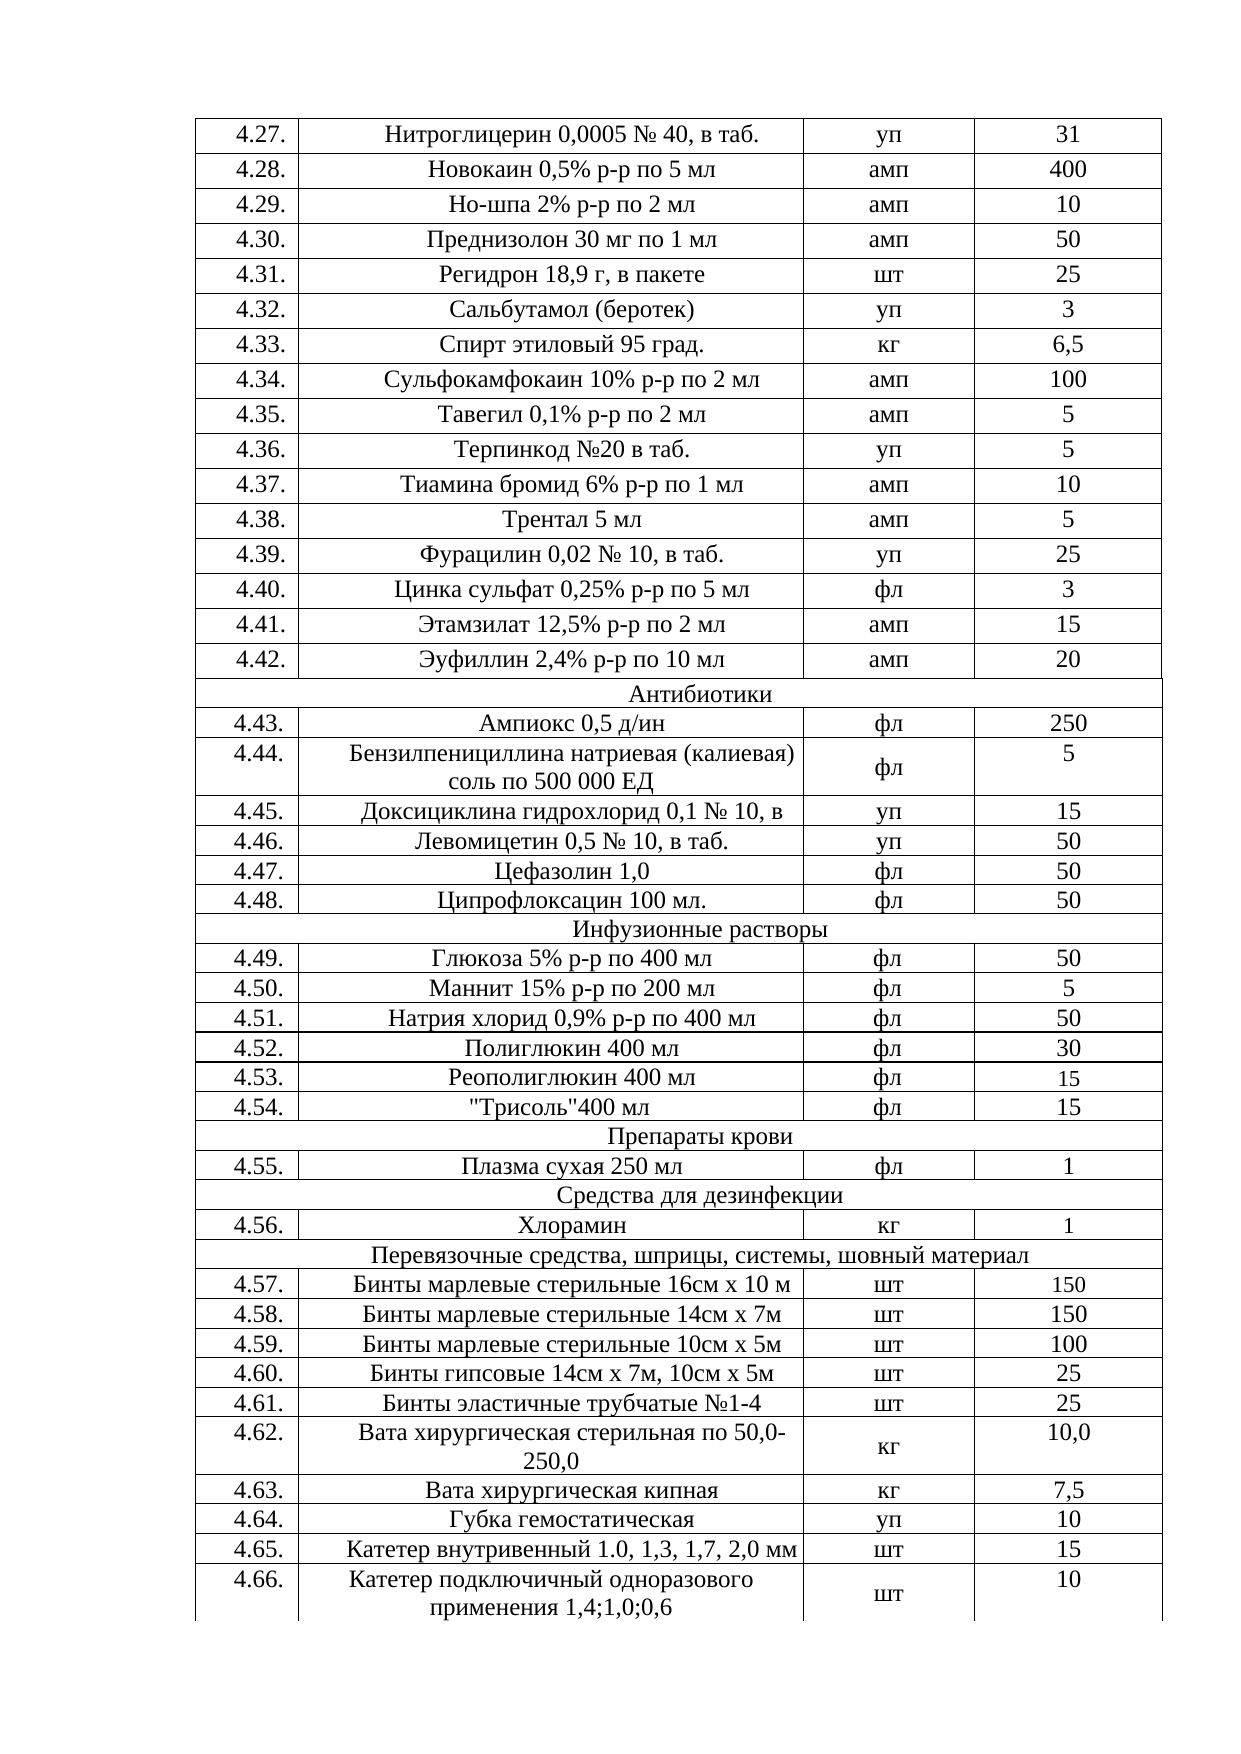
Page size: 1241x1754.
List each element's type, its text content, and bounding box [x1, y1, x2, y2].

table_cell Цинка сульфат 0,25% р-р по 5 мл [299, 574, 803, 608]
table_cell Реополиглюкин 400 мл [299, 1063, 803, 1091]
table_cell кг [804, 1475, 974, 1503]
table_cell Но-шпа 2% р-р по 2 мл [299, 189, 803, 223]
table_cell амп [804, 504, 974, 538]
table_cell 4.32. [196, 294, 298, 328]
table_cell фл [804, 856, 974, 884]
table_cell Инфузионные растворы [196, 914, 1162, 942]
table_cell Средства для дезинфекции [196, 1180, 1162, 1209]
table_cell 25 [975, 1358, 1162, 1387]
table_cell амп [804, 399, 974, 433]
table_cell 4.49. [196, 944, 298, 972]
table_cell 4.38. [196, 504, 298, 538]
table_cell 10,0 [975, 1417, 1162, 1474]
table_cell фл [804, 1063, 974, 1091]
table_cell кг [804, 1417, 974, 1474]
table_cell 4.33. [196, 329, 298, 363]
table_cell 150 [975, 1269, 1162, 1298]
table_cell 4.45. [196, 796, 298, 825]
table_cell амп [804, 224, 974, 258]
table_cell 25 [975, 539, 1161, 573]
table_cell 4.51. [196, 1003, 298, 1031]
table_cell Бинты марлевые стерильные 14см х 7м [299, 1299, 803, 1328]
table_cell Хлорамин [299, 1210, 803, 1239]
table_cell уп [804, 796, 974, 825]
table_cell Терпинкод №20 в таб. [299, 434, 803, 468]
table_cell Ципрофлоксацин 100 мл. [299, 885, 803, 913]
table_cell 7,5 [975, 1475, 1162, 1503]
table_cell 20 [975, 644, 1161, 678]
table_cell Вата хирургическая стерильная по 50,0- 250,0 [299, 1417, 803, 1474]
table_cell 15 [975, 1063, 1162, 1091]
table_cell амп [804, 364, 974, 398]
table_cell Полиглюкин 400 мл [299, 1033, 803, 1061]
table_cell Нитроглицерин 0,0005 № 40, в таб. [299, 119, 803, 153]
table_cell фл [804, 1003, 974, 1031]
table_cell 50 [975, 826, 1162, 855]
table_cell 1 [975, 1210, 1162, 1239]
table_cell 4.55. [196, 1151, 298, 1179]
table_cell Бинты марлевые стерильные 16см х 10 м [299, 1269, 803, 1298]
table_cell Маннит 15% р-р по 200 мл [299, 973, 803, 1002]
table_cell 4.48. [196, 885, 298, 913]
table_cell Плазма сухая 250 мл [299, 1151, 803, 1179]
table_cell Катетер внутривенный 1.0, 1,3, 1,7, 2,0 мм [299, 1534, 803, 1563]
table_cell 1 [975, 1151, 1162, 1179]
table_cell Эуфиллин 2,4% р-р по 10 мл [299, 644, 803, 678]
table_cell 4.61. [196, 1388, 298, 1416]
table_cell 5 [975, 434, 1161, 468]
table_cell Натрия хлорид 0,9% р-р по 400 мл [299, 1003, 803, 1031]
table_cell 4.56. [196, 1210, 298, 1239]
table_cell шт [804, 1388, 974, 1416]
table_cell 6,5 [975, 329, 1161, 363]
table_cell 4.43. [196, 708, 298, 737]
table_cell Губка гемостатическая [299, 1504, 803, 1533]
table_cell 25 [975, 1388, 1162, 1416]
table_cell 4.28. [196, 154, 298, 188]
table_cell 15 [975, 796, 1162, 825]
table_cell 30 [975, 1033, 1162, 1061]
table_cell амп [804, 189, 974, 223]
table_cell 5 [975, 973, 1162, 1002]
table_cell Тавегил 0,1% р-р по 2 мл [299, 399, 803, 433]
table_cell 250 [975, 708, 1162, 737]
table_cell 4.36. [196, 434, 298, 468]
table_cell 4.44. [196, 738, 298, 795]
table_cell "Трисоль"400 мл [299, 1092, 803, 1120]
table_cell уп [804, 294, 974, 328]
table_cell фл [804, 944, 974, 972]
table_cell фл [804, 1092, 974, 1120]
table_cell 4.57. [196, 1269, 298, 1298]
table_cell уп [804, 826, 974, 855]
table_cell амп [804, 644, 974, 678]
table_cell 5 [975, 399, 1161, 433]
table_cell 4.31. [196, 259, 298, 293]
table_cell 15 [975, 1534, 1162, 1563]
table_cell амп [804, 154, 974, 188]
table_cell 15 [975, 1092, 1162, 1120]
table_cell 4.50. [196, 973, 298, 1002]
table_cell Этамзилат 12,5% р-р по 2 мл [299, 609, 803, 643]
table_cell 4.54. [196, 1092, 298, 1120]
table_cell 4.40. [196, 574, 298, 608]
table_cell Доксициклина гидрохлорид 0,1 № 10, в капе [299, 796, 803, 825]
table_cell 50 [975, 885, 1162, 913]
table_cell 4.46. [196, 826, 298, 855]
table_cell Трентал 5 мл [299, 504, 803, 538]
table_cell 10 [975, 1564, 1162, 1621]
table_cell 4.35. [196, 399, 298, 433]
table_cell 4.59. [196, 1329, 298, 1357]
table_cell уп [804, 1504, 974, 1533]
table_cell Сальбутамол (беротек) [299, 294, 803, 328]
table_cell амп [804, 609, 974, 643]
table_cell фл [804, 738, 974, 795]
table_cell Преднизолон 30 мг по 1 мл [299, 224, 803, 258]
table_cell 3 [975, 294, 1161, 328]
table_cell Регидрон 18,9 г, в пакете [299, 259, 803, 293]
table_cell фл [804, 574, 974, 608]
table_cell шт [804, 259, 974, 293]
table_cell 4.64. [196, 1504, 298, 1533]
table_cell шт [804, 1358, 974, 1387]
table_cell 100 [975, 364, 1161, 398]
table_cell 4.62. [196, 1417, 298, 1474]
table_cell шт [804, 1299, 974, 1328]
table_cell 4.60. [196, 1358, 298, 1387]
table_cell Сульфокамфокаин 10% р-р по 2 мл [299, 364, 803, 398]
table_cell 4.42. [196, 644, 298, 678]
table_cell 4.65. [196, 1534, 298, 1563]
table_cell 4.47. [196, 856, 298, 884]
table_cell 4.30. [196, 224, 298, 258]
table_cell Бинты гипсовые 14см х 7м, 10см х 5м [299, 1358, 803, 1387]
table_cell Ампиокс 0,5 д/ин [299, 708, 803, 737]
table_cell Цефазолин 1,0 [299, 856, 803, 884]
table_cell фл [804, 1151, 974, 1179]
table_cell 4.29. [196, 189, 298, 223]
table_cell Бинты марлевые стерильные 10см х 5м [299, 1329, 803, 1357]
table_cell 400 [975, 154, 1161, 188]
table_cell 4.63. [196, 1475, 298, 1503]
table_cell 50 [975, 944, 1162, 972]
table_cell 10 [975, 469, 1161, 503]
table_cell 150 [975, 1299, 1162, 1328]
table_cell Новокаин 0,5% р-р по 5 мл [299, 154, 803, 188]
table_cell 10 [975, 1504, 1162, 1533]
table_cell 4.27. [196, 119, 298, 153]
table_cell 31 [975, 119, 1161, 153]
table_cell Катетер подключичный одноразового применения 1,4;1,0;0,6 [299, 1564, 803, 1621]
table_cell Тиамина бромид 6% р-р по 1 мл [299, 469, 803, 503]
table_cell шт [804, 1329, 974, 1357]
table_cell Перевязочные средства, шприцы, системы, шовный материал [196, 1240, 1162, 1268]
table_cell Левомицетин 0,5 № 10, в таб. [299, 826, 803, 855]
table_cell уп [804, 539, 974, 573]
table_cell Бензилпенициллина натриевая (калиевая) соль по 500 000 ЕД [299, 738, 803, 795]
table_cell 100 [975, 1329, 1162, 1357]
table_cell 50 [975, 856, 1162, 884]
table_cell 4.53. [196, 1063, 298, 1091]
table_cell 4.37. [196, 469, 298, 503]
table_cell 5 [975, 504, 1161, 538]
table_cell фл [804, 708, 974, 737]
table_cell кг [804, 1210, 974, 1239]
table_cell Вата хирургическая кипная [299, 1475, 803, 1503]
table_cell Спирт этиловый 95 град. [299, 329, 803, 363]
table_cell 4.41. [196, 609, 298, 643]
table_cell Антибиотики [196, 679, 1162, 707]
table_cell 4.52. [196, 1033, 298, 1061]
table_cell фл [804, 1033, 974, 1061]
table_cell Бинты эластичные трубчатые №1-4 [299, 1388, 803, 1416]
table_cell 4.58. [196, 1299, 298, 1328]
table_cell Фурацилин 0,02 № 10, в таб. [299, 539, 803, 573]
table_cell 25 [975, 259, 1161, 293]
table_cell 4.66. [196, 1564, 298, 1621]
table_cell шт [804, 1564, 974, 1621]
table_cell амп [804, 469, 974, 503]
table_cell 4.39. [196, 539, 298, 573]
table_cell 5 [975, 738, 1162, 795]
table_cell фл [804, 885, 974, 913]
table_cell уп [804, 434, 974, 468]
table_cell 50 [975, 1003, 1162, 1031]
table_cell Препараты крови [196, 1121, 1162, 1150]
table_cell шт [804, 1534, 974, 1563]
table_cell фл [804, 973, 974, 1002]
table_cell 4.34. [196, 364, 298, 398]
table_cell Глюкоза 5% р-р по 400 мл [299, 944, 803, 972]
table_cell шт [804, 1269, 974, 1298]
table_cell 3 [975, 574, 1161, 608]
table_cell 15 [975, 609, 1161, 643]
table_cell 10 [975, 189, 1161, 223]
table_cell уп [804, 119, 974, 153]
table_cell 50 [975, 224, 1161, 258]
table_cell кг [804, 329, 974, 363]
